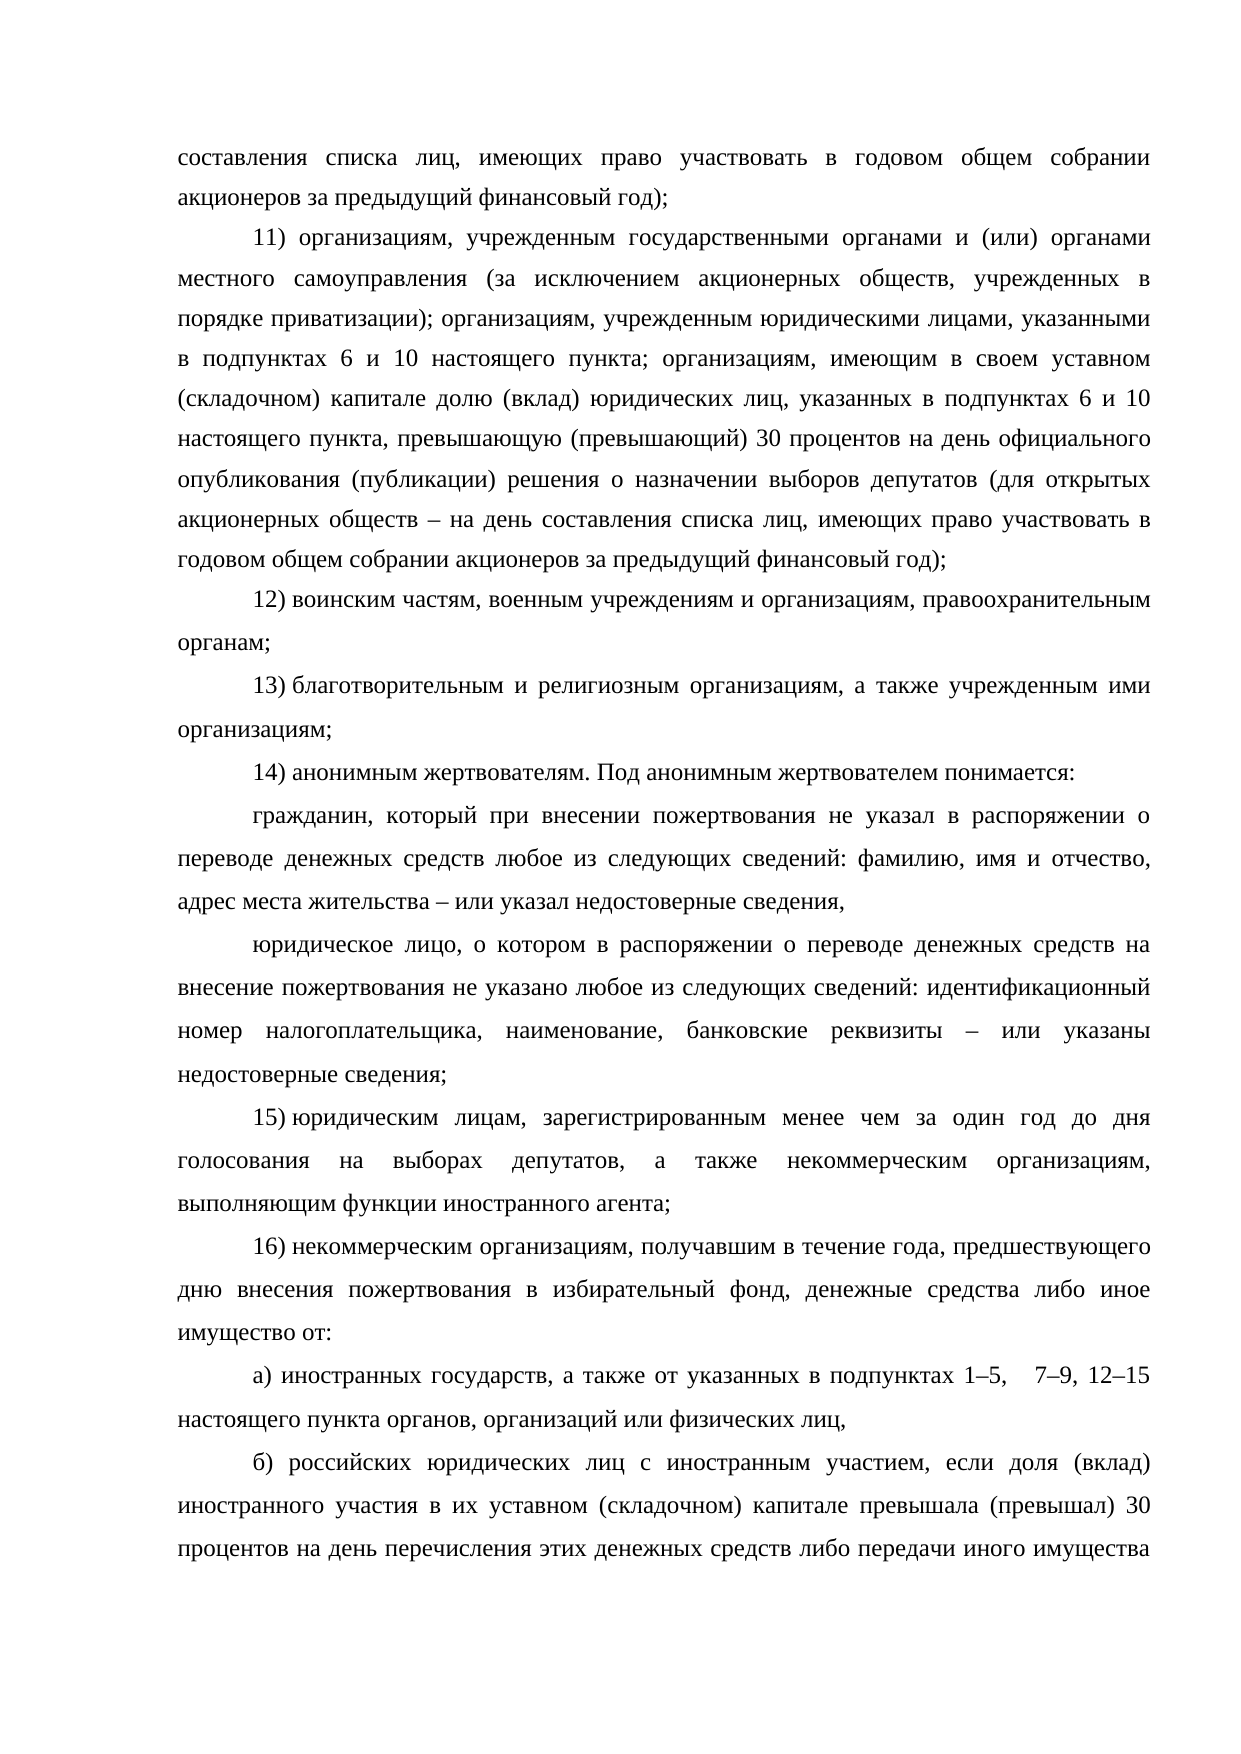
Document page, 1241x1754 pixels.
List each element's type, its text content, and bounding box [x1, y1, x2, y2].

text гражданин, который при внесении пожертвования не указал в распоряжении о переводе денежных средств любое из следующих сведений: фамилию, имя и отчество, адрес места жительства – или указал недостоверные сведения, [177, 800, 1152, 915]
text 15) юридическим лицам, зарегистрированным менее чем за один год до дня голосования на выборах депутатов, а также некоммерческим организациям, выполняющим функции иностранного агента; [177, 1102, 1152, 1217]
text 16) некоммерческим организациям, получавшим в течение года, предшествующего дню внесения пожертвования в избирательный фонд, денежные средства либо иное имущество от: [177, 1231, 1152, 1346]
text а) иностранных государств, а также от указанных в подпунктах 1–5, 7–9, 12–15 настоящего пункта органов, организаций или физических лиц, [177, 1361, 1152, 1432]
text 14) анонимным жертвователям. Под анонимным жертвователем понимается: [177, 757, 1152, 786]
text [177, 1447, 1152, 1562]
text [177, 142, 1152, 211]
text 12) воинским частям, военным учреждениям и организациям, правоохранительным органам; [177, 584, 1152, 656]
text 11) организациям, учрежденным государственными органами и (или) органами местного самоуправления (за исключением акционерных обществ, учрежденных в порядке приватизации); организациям, учрежденным юридическими лицами, указанными в подпунктах 6 и 10 настоящего пункта; организациям, имеющим в своем уставном (складочном) капитале долю (вклад) юридических лиц, указанных в подпунктах 6 и 10 настоящего пункта, превышающую (превышающий) 30 процентов на день официального опубликования (публикации) решения о назначении выборов депутатов (для открытых акционерных обществ – на день составления списка лиц, имеющих право участвовать в годовом общем собрании акционеров за предыдущий финансовый год); [177, 222, 1152, 573]
text юридическое лицо, о котором в распоряжении о переводе денежных средств на внесение пожертвования не указано любое из следующих сведений: идентификационный номер налогоплательщика, наименование, банковские реквизиты – или указаны недостоверные сведения; [177, 929, 1152, 1087]
text 13) благотворительным и религиозным организациям, а также учрежденным ими организациям; [177, 671, 1152, 742]
